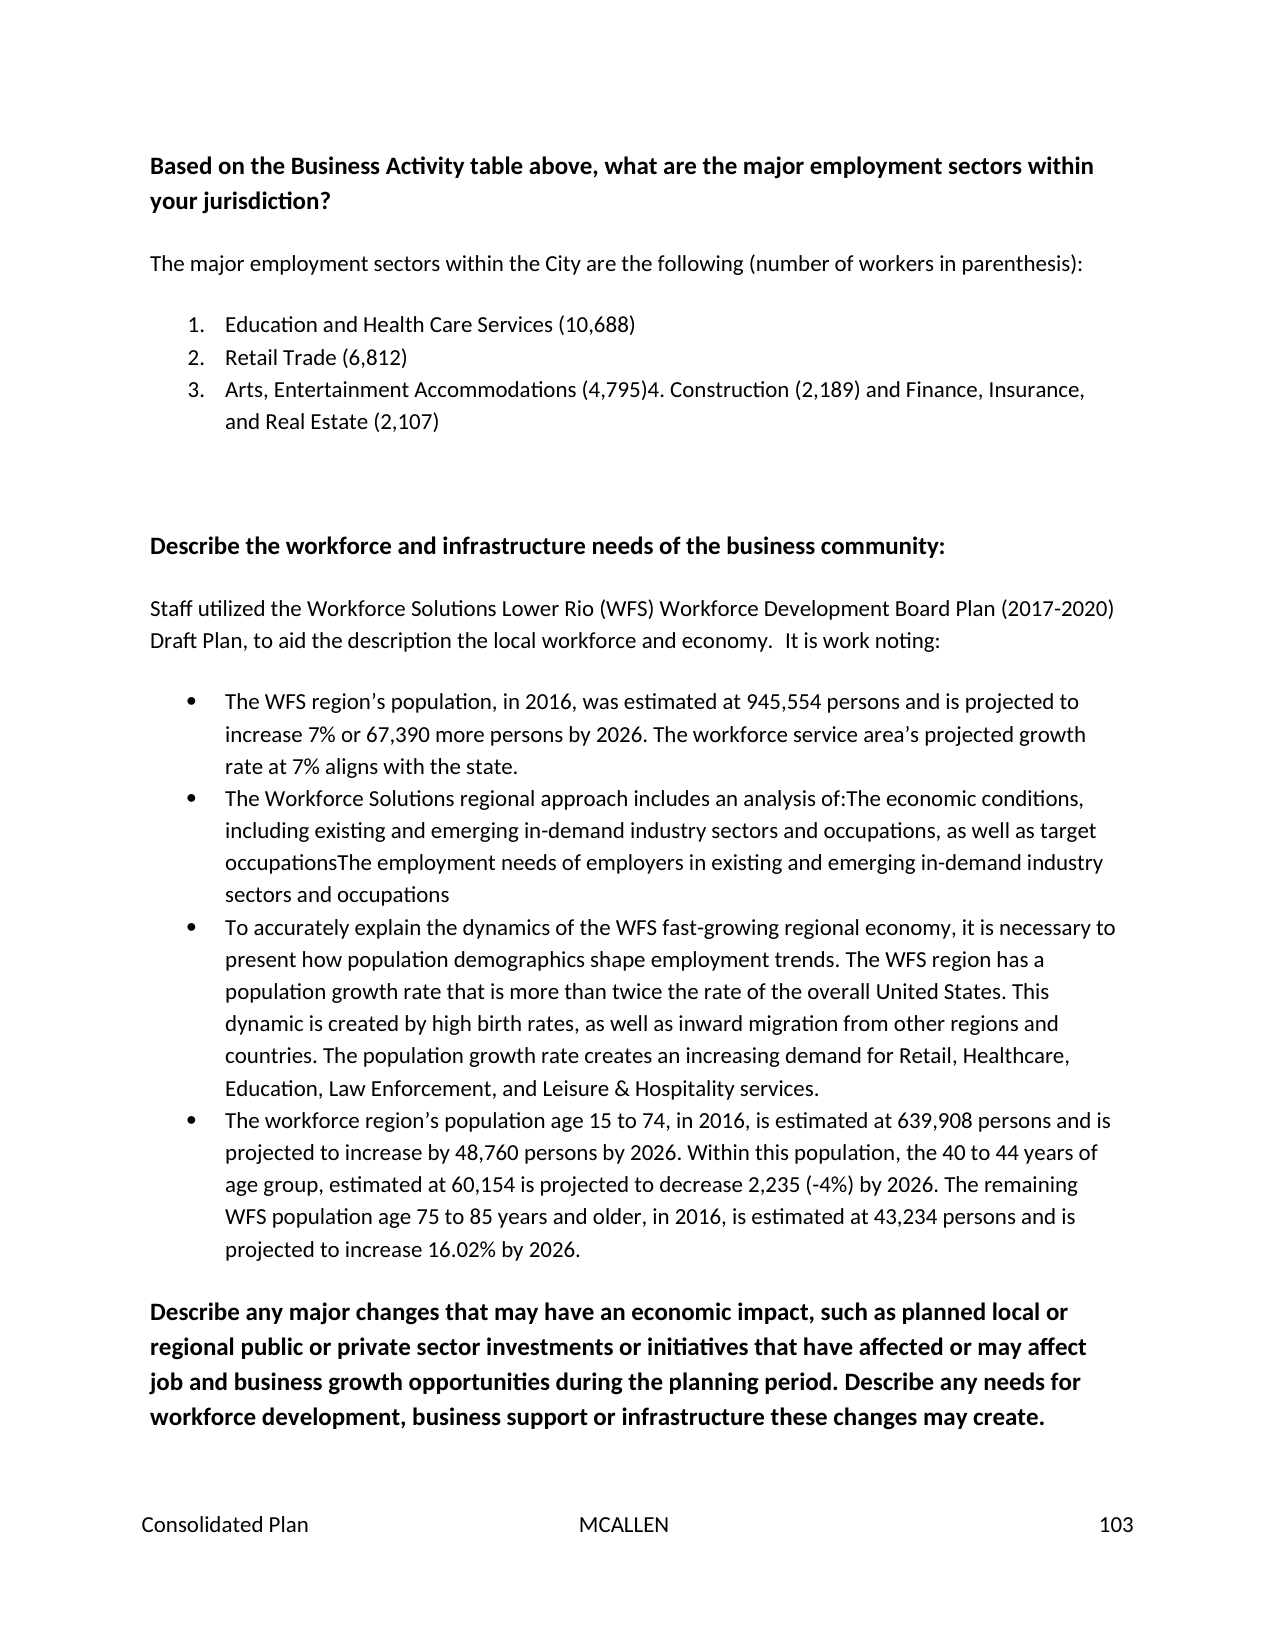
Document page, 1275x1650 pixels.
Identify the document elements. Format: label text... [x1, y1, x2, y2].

text Based on the Business Activity table above, what are the major employment sectors within your jurisdiction? [150, 150, 1125, 216]
list Arts, Entertainment Accommodations (4,795)4. Construction (2,189) and Finance, Insurance, and Real Estate (2,107) [187, 375, 1125, 435]
list The workforce region’s population age 15 to 74, in 2016, is estimated at 639,908 persons and is projected to increase by 48,760 persons by 2026. Within this population, the 40 to 44 years of age group, estimated at 60,154 is projected to decrease 2,235 (-4%) by 2026. The remaining WFS population age 75 to 85 years and older, in 2016, is estimated at 43,234 persons and is projected to increase 16.02% by 2026. [187, 1106, 1125, 1263]
list The WFS region’s population, in 2016, was estimated at 945,554 persons and is projected to increase 7% or 67,390 more persons by 2026. The workforce service area’s projected growth rate at 7% aligns with the state. [187, 687, 1125, 780]
list Education and Health Care Services (10,688) [187, 311, 1125, 338]
text Describe any major changes that may have an economic impact, such as planned local or regional public or private sector investments or initiatives that have affected or may affect job and business growth opportunities during the planning period. Describe any needs for workforce development, business support or infrastructure these changes may create. [150, 1296, 1125, 1432]
list Retail Trade (6,812) [187, 343, 1125, 371]
list To accurately explain the dynamics of the WFS fast-growing regional economy, it is necessary to present how population demographics shape employment trends. The WFS region has a population growth rate that is more than twice the rate of the overall United States. This dynamic is created by high birth rates, as well as inward migration from other regions and countries. The population growth rate creates an increasing demand for Retail, Healthcare, Education, Law Enforcement, and Leisure & Hospitality services. [187, 913, 1125, 1102]
list The Workforce Solutions regional approach includes an analysis of:The economic conditions, including existing and emerging in-demand industry sectors and occupations, as well as target occupationsThe employment needs of employers in existing and emerging in-demand industry sectors and occupations [187, 784, 1125, 909]
text The major employment sectors within the City are the following (number of workers in parenthesis): [150, 249, 1125, 277]
text Describe the workforce and infrastructure needs of the business community: [150, 530, 1125, 560]
text Staff utilized the Workforce Solutions Lower Rio (WFS) Workforce Development Board Plan (2017-2020) Draft Plan, to aid the description the local workforce and economy. It is work noting: [150, 594, 1125, 654]
